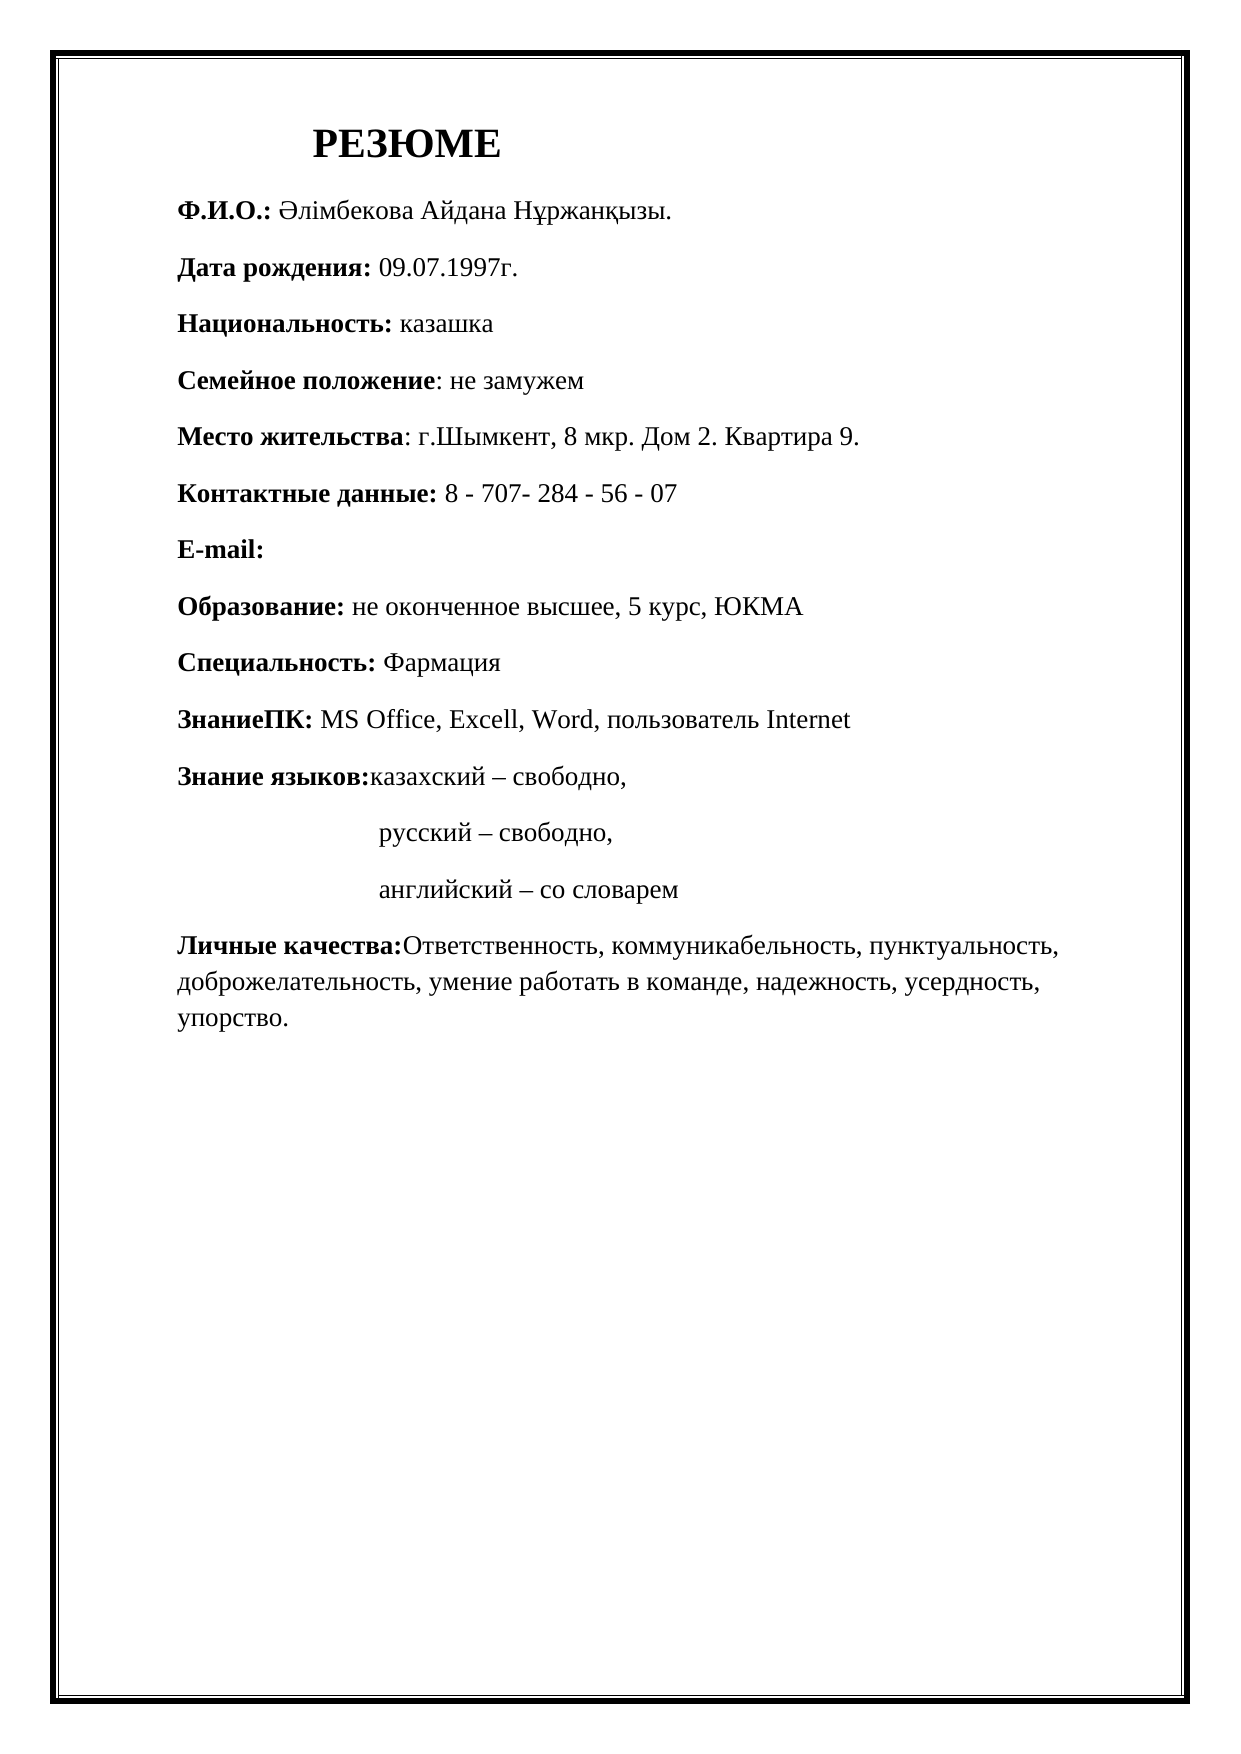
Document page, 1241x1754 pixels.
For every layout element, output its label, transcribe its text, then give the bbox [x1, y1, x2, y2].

text РЕЗЮМЕ [177, 118, 1152, 166]
text Ф.И.О.: Әлімбекова Айдана Нұржанқызы. [177, 194, 1152, 225]
text Национальность: казашка [177, 307, 1152, 338]
text Дата рождения: 09.07.1997г. [177, 251, 1152, 282]
text Специальность: Фармация [177, 647, 1152, 678]
text Личные качества:Ответственность, коммуникабельность, пунктуальность, доброжелательность, умение работать в команде, надежность, усердность, упорство. [177, 929, 1152, 1032]
text английский – со словарем [324, 873, 1152, 904]
text Контактные данные: 8 - 707- 284 - 56 - 07 [177, 477, 1152, 508]
text ЗнаниеПК: MS Office, Excell, Word, пользователь Internet [177, 703, 1152, 734]
text русский – свободно, [324, 816, 1152, 847]
text Семейное положение: не замужем [177, 364, 1152, 395]
text Образование: не оконченное высшее, 5 курс, ЮКМА [177, 590, 1152, 621]
text Место жительства: г.Шымкент, 8 мкр. Дом 2. Квартира 9. [177, 420, 1152, 451]
text Знание языков:казахский – свободно, [177, 760, 1152, 791]
text E-mail: [177, 533, 1152, 564]
